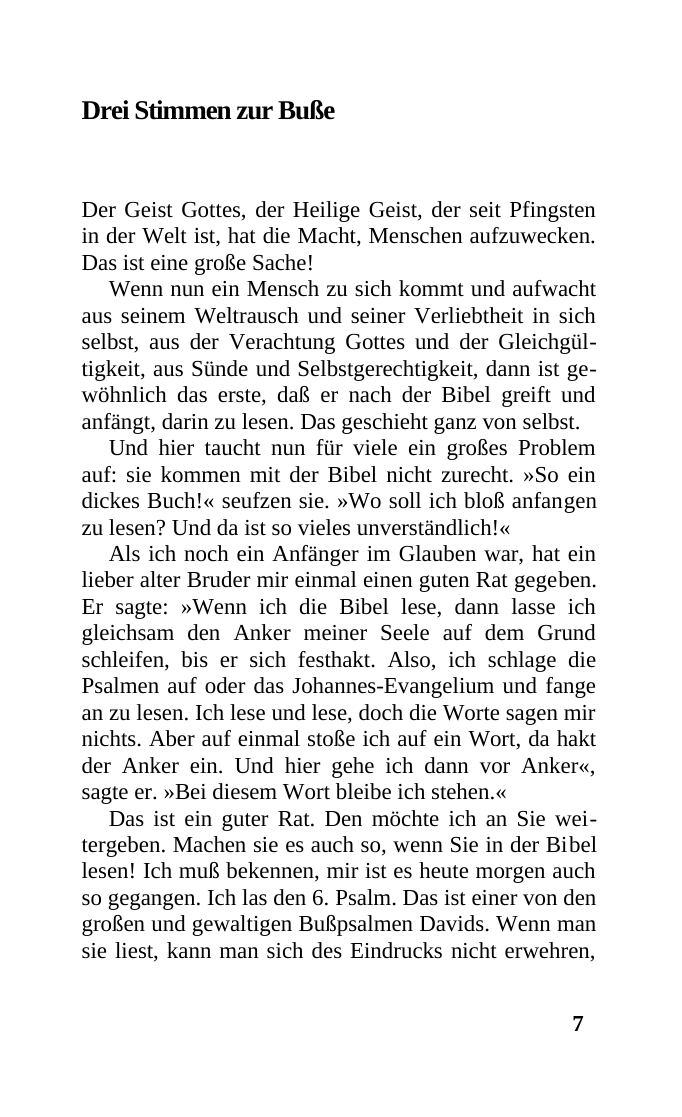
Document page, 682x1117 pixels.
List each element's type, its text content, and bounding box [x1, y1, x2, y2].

subtitle Drei Stimmen zur Buße [81, 98, 597, 125]
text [81, 805, 597, 964]
text Als ich noch ein Anfänger im Glauben war, hat ein lieber alter Bruder mir einmal einen guten Rat gegeben. Er sagte: »Wenn ich die Bibel lese, dann lasse ich gleichsam den Anker meiner Seele auf dem Grund schleifen, bis er sich festhakt. Also, ich schlage die Psalmen auf oder das Johannes-Evangelium und fange an zu lesen. Ich lese und lese, doch die Worte sagen mir nichts. Aber auf einmal stoße ich auf ein Wort, da hakt der Anker ein. Und hier gehe ich dann vor Anker«, sagte er. »Bei diesem Wort bleibe ich stehen.« [81, 540, 597, 805]
text Der Geist Gottes, der Heilige Geist, der seit Pfingsten in der Welt ist, hat die Macht, Menschen aufzuwecken. Das ist eine große Sache! [81, 196, 597, 276]
text Wenn nun ein Mensch zu sich kommt und aufwacht aus seinem Weltrausch und seiner Verliebtheit in sich selbst, aus der Verachtung Gottes und der Gleichgültigkeit, aus Sünde und Selbstgerechtigkeit, dann ist gewöhnlich das erste, daß er nach der Bibel greift und anfängt, darin zu lesen. Das geschieht ganz von selbst. [81, 276, 597, 434]
text Und hier taucht nun für viele ein großes Problem auf: sie kommen mit der Bibel nicht zurecht. »So ein dickes Buch!« seufzen sie. »Wo soll ich bloß anfangen zu lesen? Und da ist so vieles unverständlich!« [81, 434, 597, 540]
